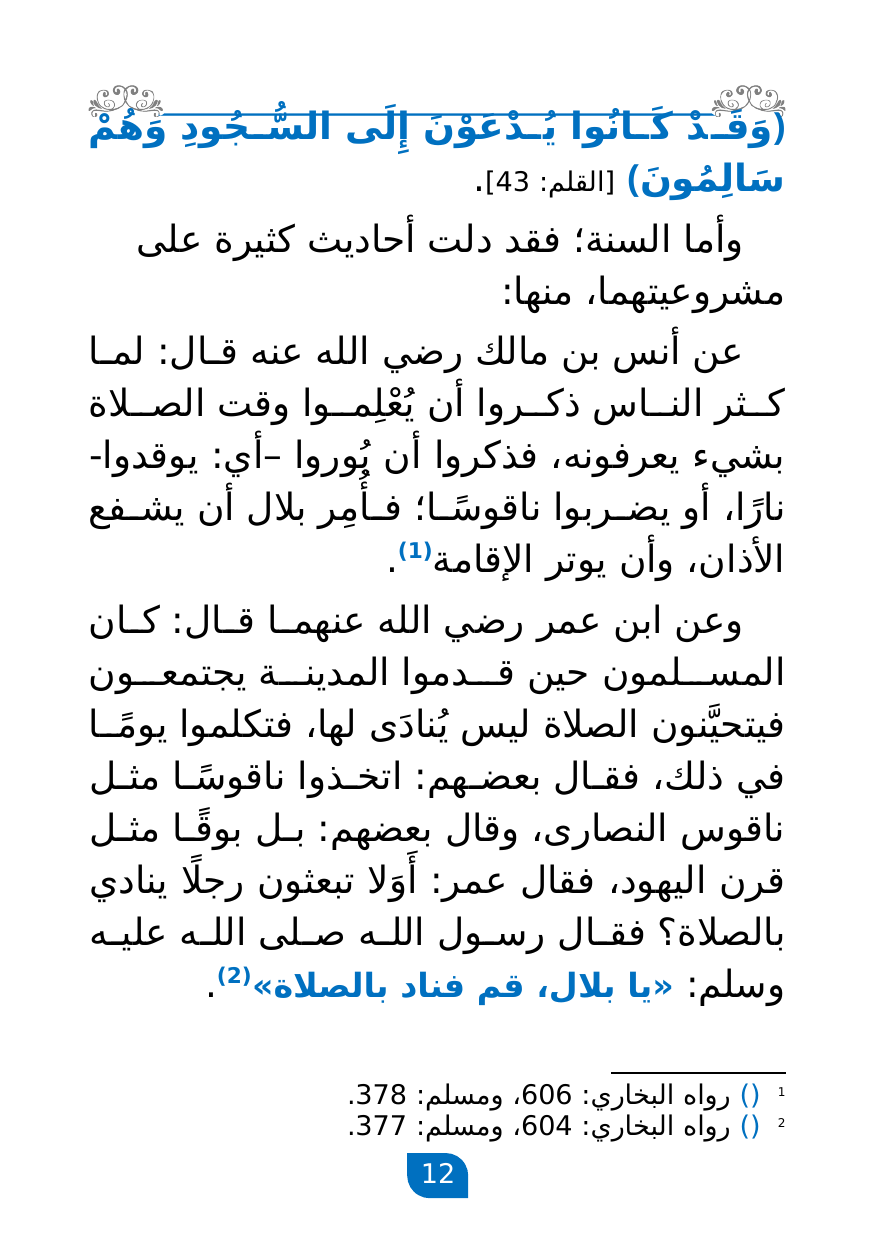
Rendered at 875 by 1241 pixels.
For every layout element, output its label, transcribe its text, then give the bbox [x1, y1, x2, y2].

text وعن ابن عمر رضي الله عنهما قال: كان المسلمون حين قدموا المدينة يجتمعون فيتحيَّنون الصلاة ليس يُنادَى لها، فتكلموا يومًا في ذلك، فقال بعضهم: اتخذوا ناقوسًا مثل ناقوس النصارى، وقال بعضهم: بل بوقًا مثل قرن اليهود، فقال عمر: أَوَلا تبعثون رجلًا ينادي بالصلاة؟ فقال رسول الله صلى الله عليه وسلم: «يا بلال، قم فناد بالصلاة»(). [89, 592, 785, 1008]
picture [88, 74, 786, 117]
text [89, 98, 785, 202]
text عن أنس بن مالك رضي الله عنه قال: لما كثر الناس ذكروا أن يُعْلِموا وقت الصلاة بشيء يعرفونه، فذكروا أن يُوروا –أي: يوقدوا- نارًا، أو يضربوا ناقوسًا؛ فأُمِر بلال أن يشفع الأذان، وأن يوتر الإقامة(). [89, 323, 785, 583]
text وأما السنة؛ فقد دلت أحاديث كثيرة على مشروعيتهما، منها: [89, 210, 785, 314]
